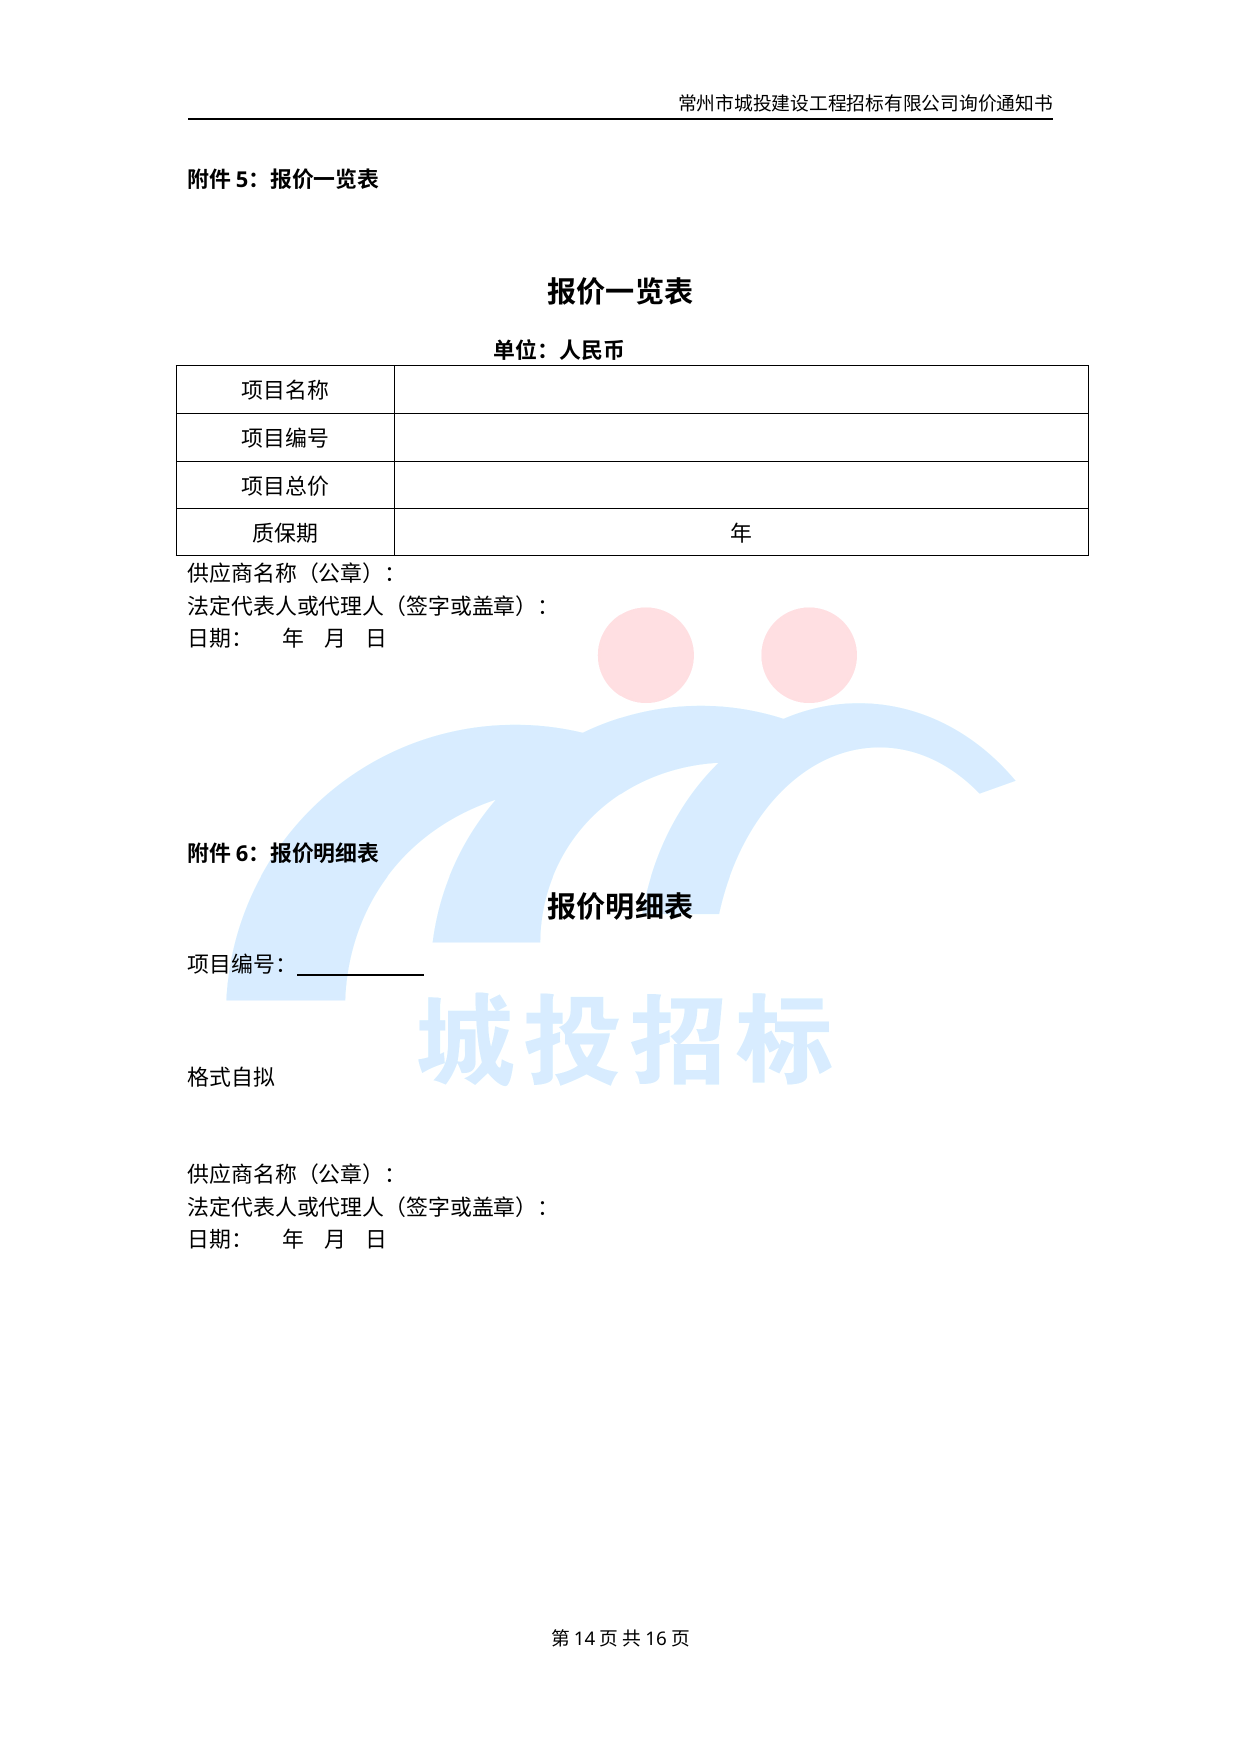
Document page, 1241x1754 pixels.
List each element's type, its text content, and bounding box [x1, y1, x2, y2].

table_cell 质保期 [177, 509, 394, 555]
text 日期： 年 月 日 [187, 621, 1053, 653]
text 供应商名称（公章）： [187, 556, 1053, 588]
table_header [395, 366, 1088, 413]
table_cell 项目编号 [177, 414, 394, 461]
text 报价一览表 [187, 269, 1053, 311]
text 供应商名称（公章）： [187, 1157, 1053, 1189]
text 附件6：报价明细表 [187, 836, 1053, 868]
table_cell 项目总价 [177, 462, 394, 508]
table_header 项目名称 [177, 366, 394, 413]
table_cell [395, 414, 1088, 461]
text 附件5：报价一览表 [187, 162, 1053, 194]
text 项目编号： [187, 947, 1053, 978]
text 法定代表人或代理人（签字或盖章）： [187, 1189, 1053, 1222]
table_cell 年 [395, 509, 1088, 555]
text 法定代表人或代理人（签字或盖章）： [187, 588, 1053, 621]
text 单位：人民币 [187, 332, 1053, 365]
text 格式自拟 [187, 1059, 1053, 1092]
text 日期： 年 月 日 [187, 1222, 1053, 1254]
text 报价明细表 [187, 883, 1053, 926]
table_cell [395, 462, 1088, 508]
